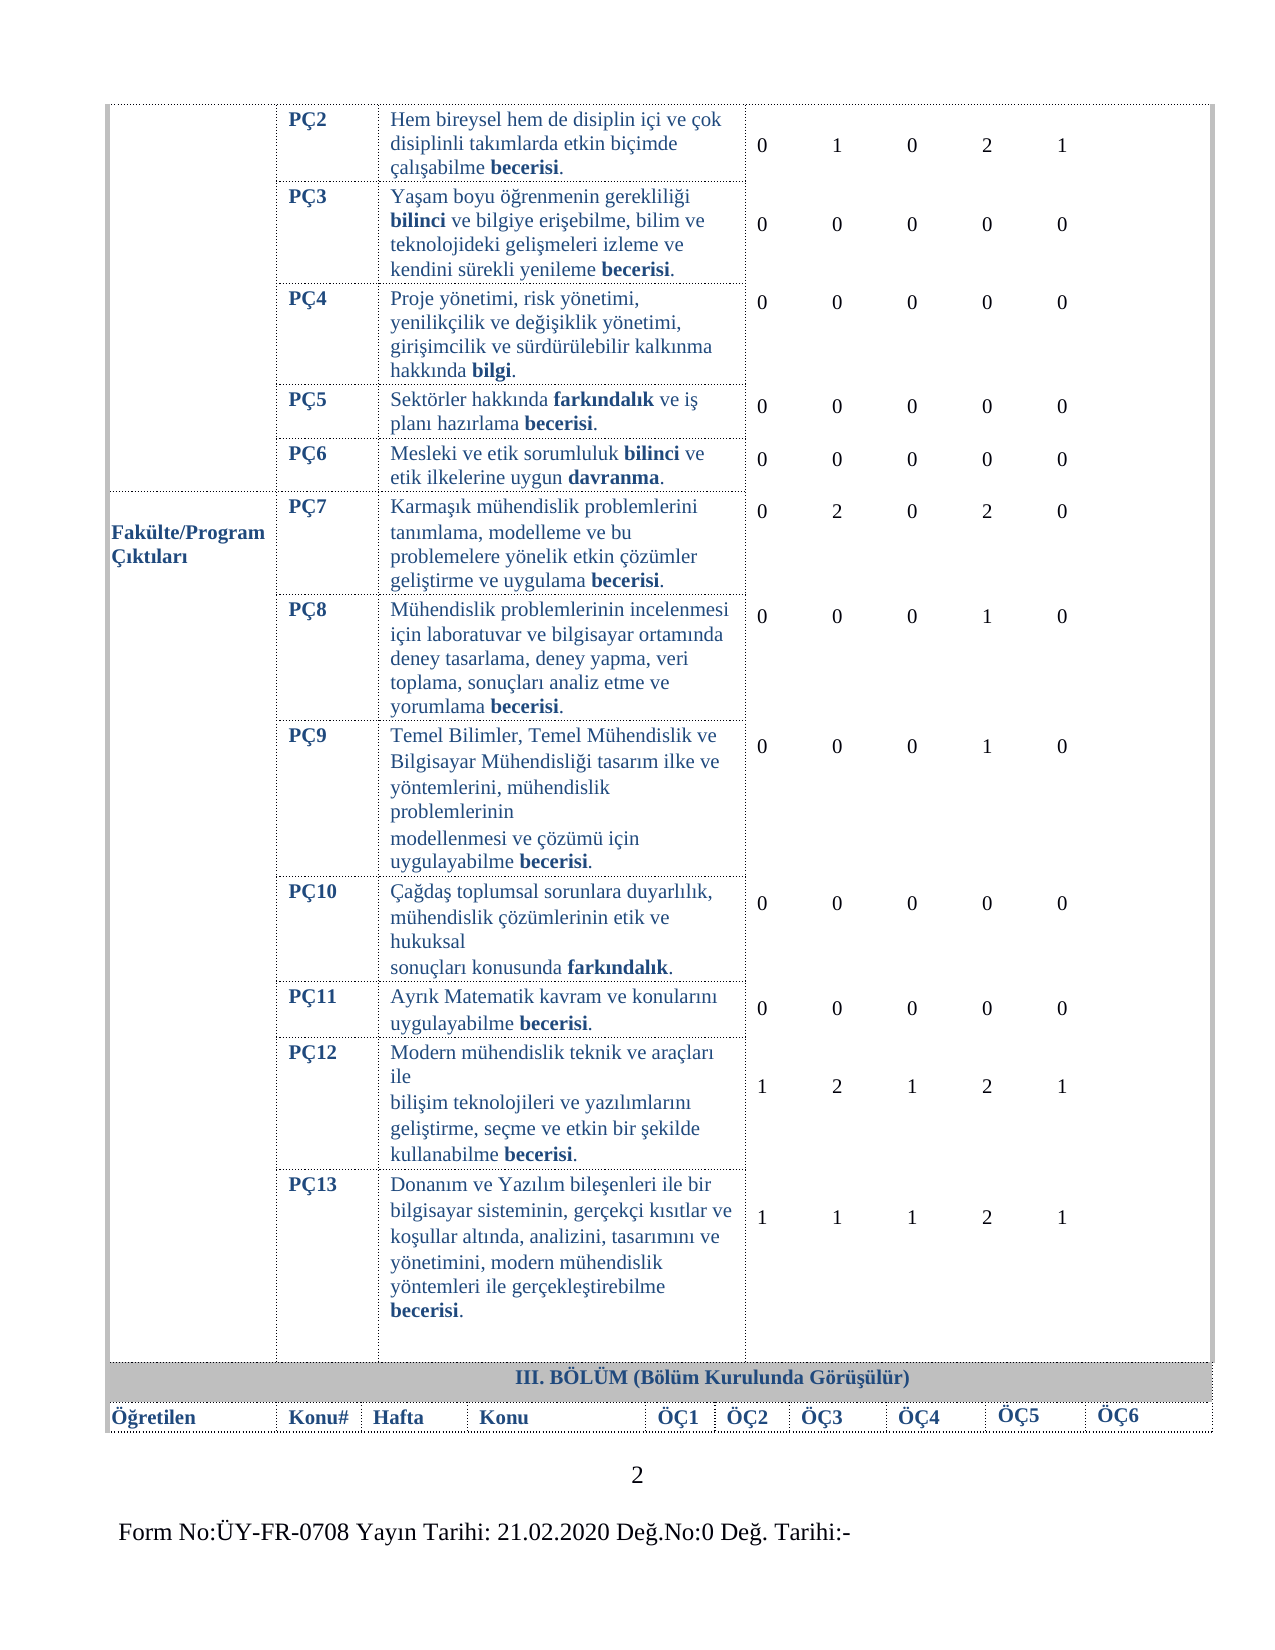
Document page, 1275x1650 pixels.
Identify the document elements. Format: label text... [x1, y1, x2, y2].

table_cell PÇ12 [277, 1037, 379, 1168]
table_cell ÖÇ2 [715, 1402, 789, 1431]
table_cell PÇ8 [277, 594, 379, 720]
table_cell Proje yönetimi, risk yönetimi, yenilikçilik ve değişiklik yönetimi, girişimcilik ve sürdürülebilir kalkınma hakkında bilgi. [379, 283, 745, 384]
table_cell Sektörler hakkında farkındalık ve iş planı hazırlama becerisi. [379, 384, 745, 437]
table_cell Konu [468, 1402, 646, 1431]
table_cell Yaşam boyu öğrenmenin gerekliliği bilinci ve bilgiye erişebilme, bilim ve teknolojideki gelişmeleri izleme ve kendini sürekli yenileme becerisi. [379, 181, 745, 283]
table_cell PÇ4 [277, 283, 379, 384]
table_cell Karmaşık mühendislik problemlerini tanımlama, modelleme ve bu problemelere yönelik etkin çözümler geliştirme ve uygulama becerisi. [379, 491, 745, 594]
table_cell ÖÇ4 [886, 1402, 986, 1431]
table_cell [745, 104, 1210, 1362]
table_cell ÖÇ5 [986, 1402, 1085, 1431]
table_cell Mühendislik problemlerinin incelenmesi için laboratuvar ve bilgisayar ortamında deney tasarlama, deney yapma, veri toplama, sonuçları analiz etme ve yorumlama becerisi. [379, 594, 745, 720]
table_cell Çağdaş toplumsal sorunlara duyarlılık, mühendislik çözümlerinin etik ve hukuksal sonuçları konusunda farkındalık. [379, 876, 745, 981]
table_cell PÇ6 [277, 438, 379, 491]
table_cell PÇ2 [277, 104, 379, 181]
table_cell PÇ11 [277, 981, 379, 1037]
table_cell ÖÇ3 [789, 1402, 886, 1431]
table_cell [110, 1402, 277, 1431]
table_cell PÇ5 [277, 384, 379, 437]
table_cell PÇ3 [277, 181, 379, 283]
table_cell Modern mühendislik teknik ve araçları ile bilişim teknolojileri ve yazılımlarını geliştirme, seçme ve etkin bir şekilde kullanabilme becerisi. [379, 1037, 745, 1168]
table_cell Hem bireysel hem de disiplin içi ve çok disiplinli takımlarda etkin biçimde çalışabilme becerisi. [379, 104, 745, 181]
table_cell III. BÖLÜM (Bölüm Kurulunda Görüşülür) [110, 1362, 1212, 1402]
table_cell Ayrık Matematik kavram ve konularını uygulayabilme becerisi. [379, 981, 745, 1037]
table_cell PÇ7 [277, 491, 379, 594]
table_cell Mesleki ve etik sorumluluk bilinci ve etik ilkelerine uygun davranma. [379, 438, 745, 491]
table_cell PÇ10 [277, 876, 379, 981]
table_cell PÇ9 [277, 720, 379, 876]
table_cell Hafta [361, 1402, 468, 1431]
table_cell ÖÇ1 [646, 1402, 715, 1431]
table_cell PÇ13 [277, 1169, 379, 1362]
table_cell Donanım ve Yazılım bileşenleri ile bir bilgisayar sisteminin, gerçekçi kısıtlar ve koşullar altında, analizini, tasarımını ve yönetimini, modern mühendislik yöntemleri ile gerçekleştirebilme becerisi. [379, 1169, 745, 1362]
table_cell Konu# [277, 1402, 361, 1431]
table_cell Temel Bilimler, Temel Mühendislik ve Bilgisayar Mühendisliği tasarım ilke ve yöntemlerini, mühendislik problemlerinin modellenmesi ve çözümü için uygulayabilme becerisi. [379, 720, 745, 876]
table_cell ÖÇ6 [1085, 1402, 1212, 1431]
table_cell Fakülte/Program Çıktıları [110, 491, 277, 1362]
